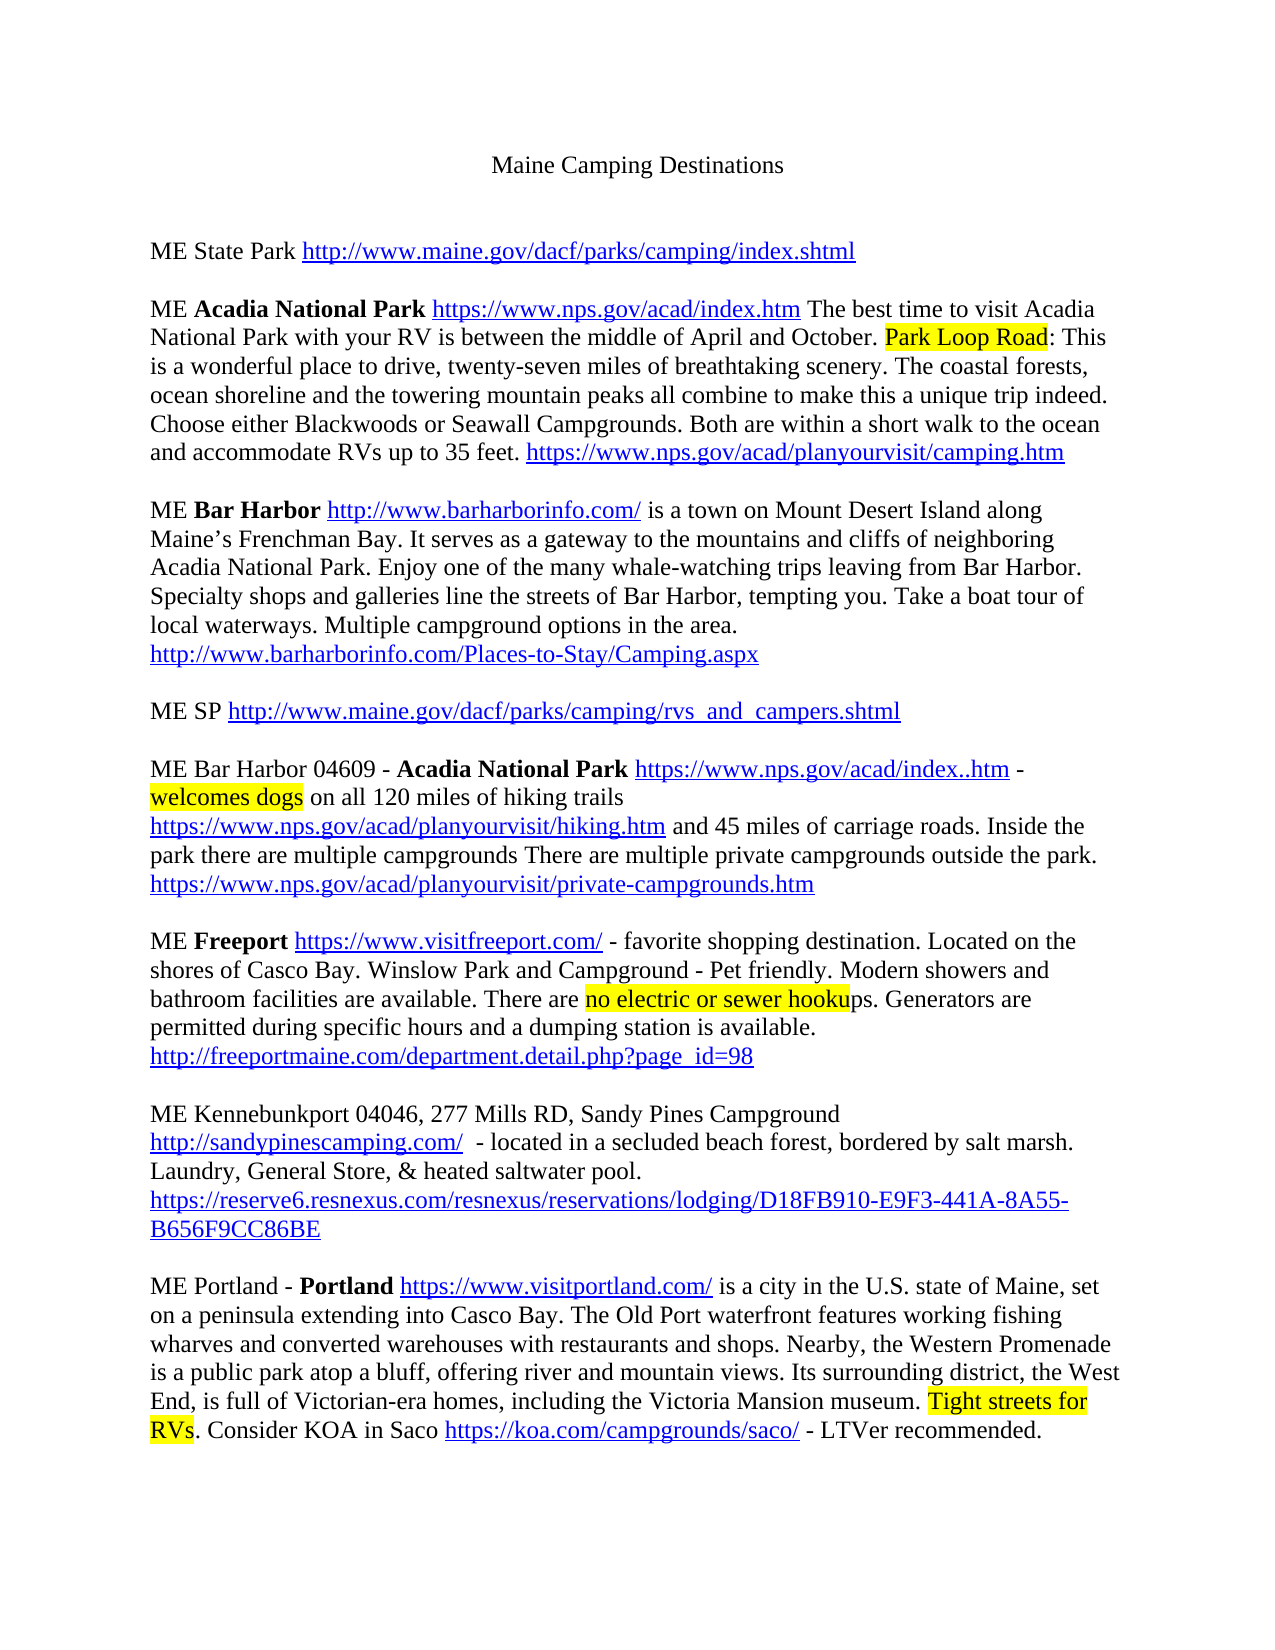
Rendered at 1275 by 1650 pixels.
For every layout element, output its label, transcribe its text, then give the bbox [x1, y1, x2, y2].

text ME Bar Harbor 04609 - Acadia National Park https://www.nps.gov/acad/index..htm - welcomes dogs on all 120 miles of hiking trails https://www.nps.gov/acad/planyourvisit/hiking.htm and 45 miles of carriage roads. Inside the park there are multiple campgrounds There are multiple private campgrounds outside the park. https://www.nps.gov/acad/planyourvisit/private-campgrounds.htm [150, 754, 1125, 897]
text ME Freeport https://www.visitfreeport.com/ - favorite shopping destination. Located on the shores of Casco Bay. Winslow Park and Campground - Pet friendly. Modern showers and bathroom facilities are available. There are no electric or sewer hookups. Generators are permitted during specific hours and a dumping station is available. http://freeportmaine.com/department.detail.php?page_id=98 [150, 926, 1125, 1070]
text ME Portland - Portland https://www.visitportland.com/ is a city in the U.S. state of Maine, set on a peninsula extending into Casco Bay. The Old Port waterfront features working fishing wharves and converted warehouses with restaurants and shops. Nearby, the Western Promenade is a public park atop a bluff, offering river and mountain views. Its surrounding district, the West End, is full of Victorian-era homes, including the Victoria Mansion museum. Tight streets for RVs. Consider KOA in Saco https://koa.com/campgrounds/saco/ - LTVer recommended. [150, 1271, 1125, 1444]
text ME SP http://www.maine.gov/dacf/parks/camping/rvs_and_campers.shtml [150, 696, 1125, 725]
text ME Kennebunkport 04046, 277 Mills RD, Sandy Pines Campground http://sandypinescamping.com/ - located in a secluded beach forest, bordered by salt marsh. Laundry, General Store, & heated saltwater pool. https://reserve6.resnexus.com/resnexus/reservations/lodging/D18FB910-E9F3-441A-8A55-B656F9CC86BE [150, 1099, 1125, 1242]
text ME Bar Harbor http://www.barharborinfo.com/ is a town on Mount Desert Island along Maine’s Frenchman Bay. It serves as a gateway to the mountains and cliffs of neighboring Acadia National Park. Enjoy one of the many whale-watching trips leaving from Bar Harbor. Specialty shops and galleries line the streets of Bar Harbor, tempting you. Take a boat tour of local waterways. Multiple campground options in the area. http://www.barharborinfo.com/Places-to-Stay/Camping.aspx [150, 495, 1125, 667]
text Maine Camping Destinations [150, 150, 1125, 179]
text ME Acadia National Park https://www.nps.gov/acad/index.htm The best time to visit Acadia National Park with your RV is between the middle of April and October. Park Loop Road: This is a wonderful place to drive, twenty-seven miles of breathtaking scenery. The coastal forests, ocean shoreline and the towering mountain peaks all combine to make this a unique trip indeed. Choose either Blackwoods or Seawall Campgrounds. Both are within a short walk to the ocean and accommodate RVs up to 35 feet. https://www.nps.gov/acad/planyourvisit/camping.htm [150, 294, 1125, 466]
text ME State Park http://www.maine.gov/dacf/parks/camping/index.shtml [150, 236, 1125, 265]
